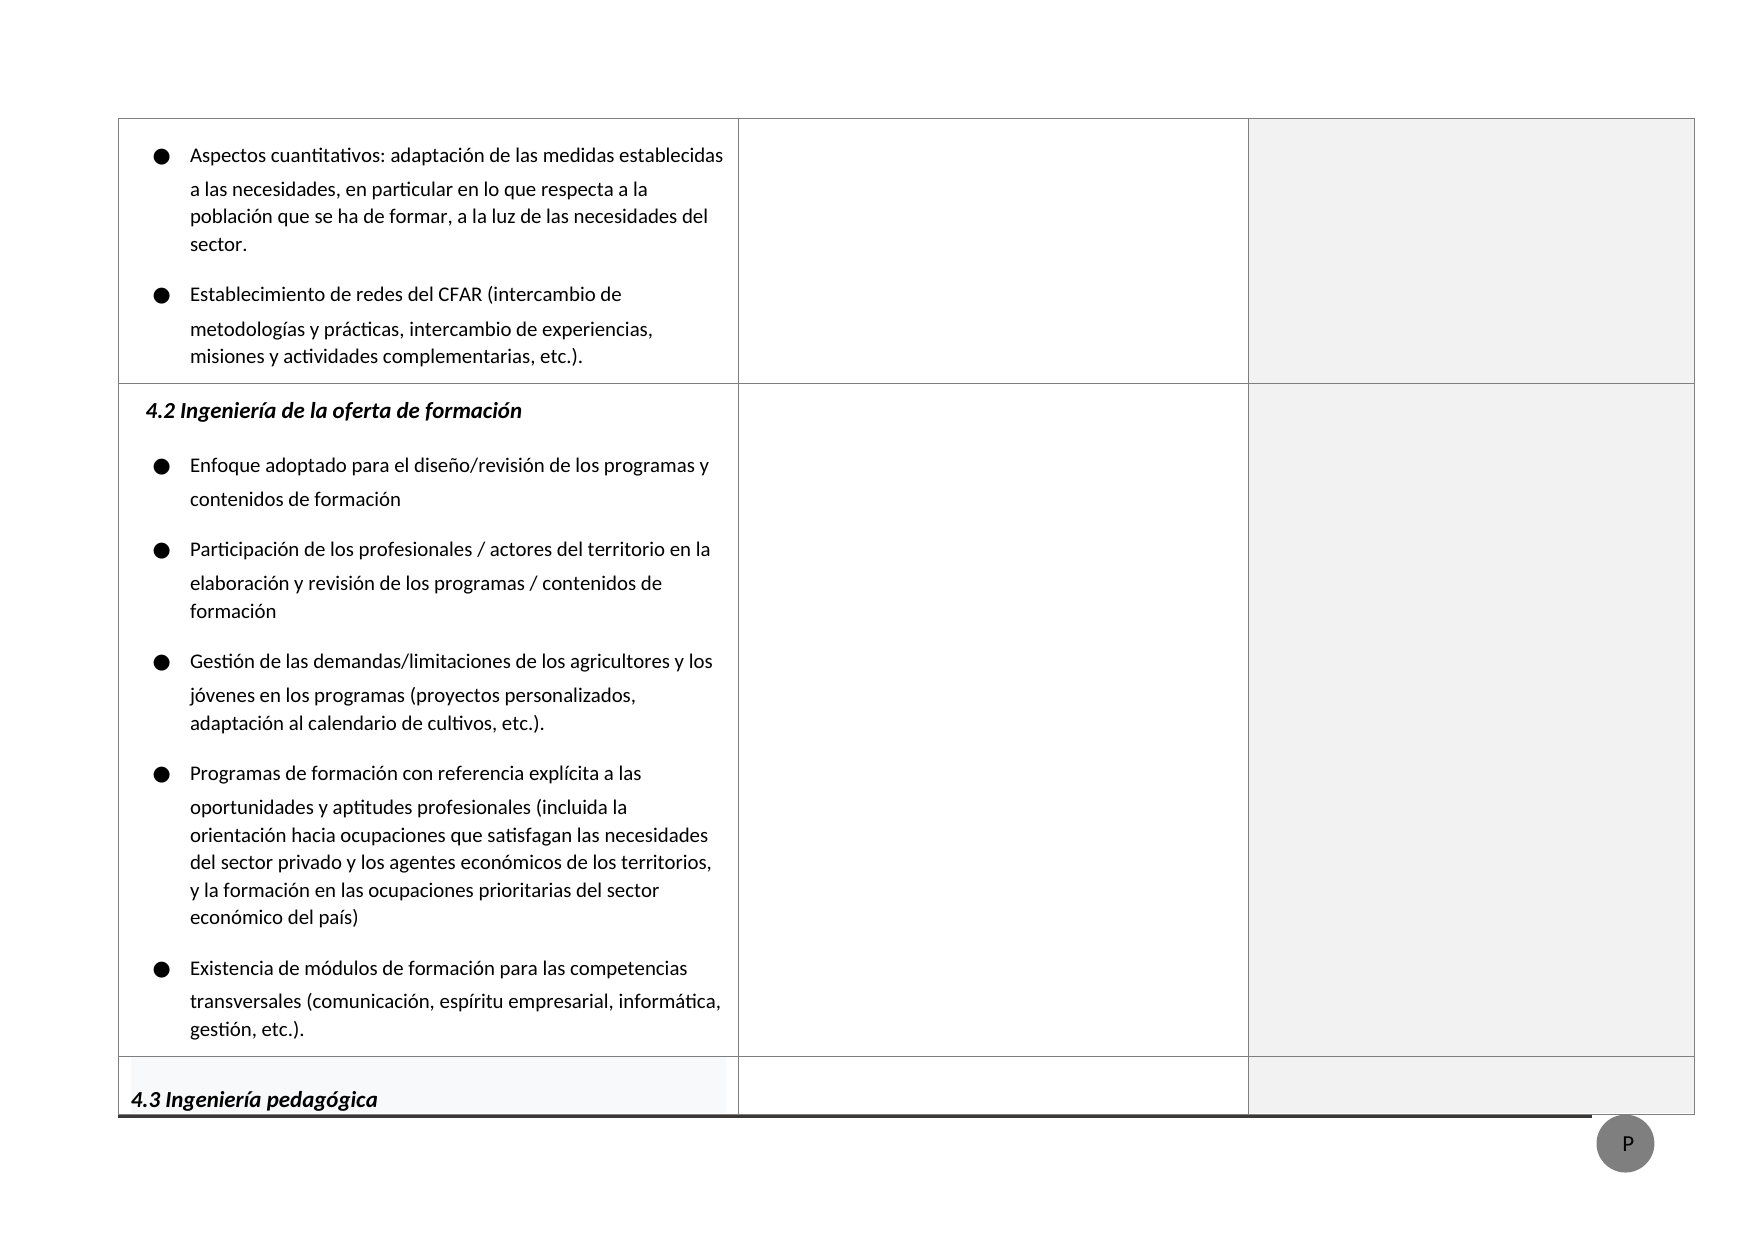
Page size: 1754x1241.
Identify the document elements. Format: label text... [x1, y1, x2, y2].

table_cell [1249, 1057, 1694, 1113]
table_cell [1249, 119, 1694, 383]
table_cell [119, 119, 738, 383]
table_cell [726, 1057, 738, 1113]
table_cell [739, 1057, 1248, 1113]
table_cell [739, 119, 1248, 383]
table_cell [739, 384, 1248, 1056]
table_cell 4.2 Ingeniería de la oferta de formación Enfoque adoptado para el diseño/revisión de los programas y contenidos de formación Participación de los profesionales / actores del territorio en la elaboración y revisión de los programas / contenidos de formación Gestión de las demandas/limitaciones de los agricultores y los jóvenes en los programas (proyectos personalizados, adaptación al calendario de cultivos, etc.). Programas de formación con referencia explícita a las oportunidades y aptitudes profesionales (incluida la orientación hacia ocupaciones que satisfagan las necesidades del sector privado y los agentes económicos de los territorios, y la formación en las ocupaciones prioritarias del sector económico del país) Existencia de módulos de formación para las competencias transversales (comunicación, espíritu empresarial, informática, gestión, etc.). [119, 384, 738, 1056]
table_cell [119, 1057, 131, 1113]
table_cell [1249, 384, 1694, 1056]
